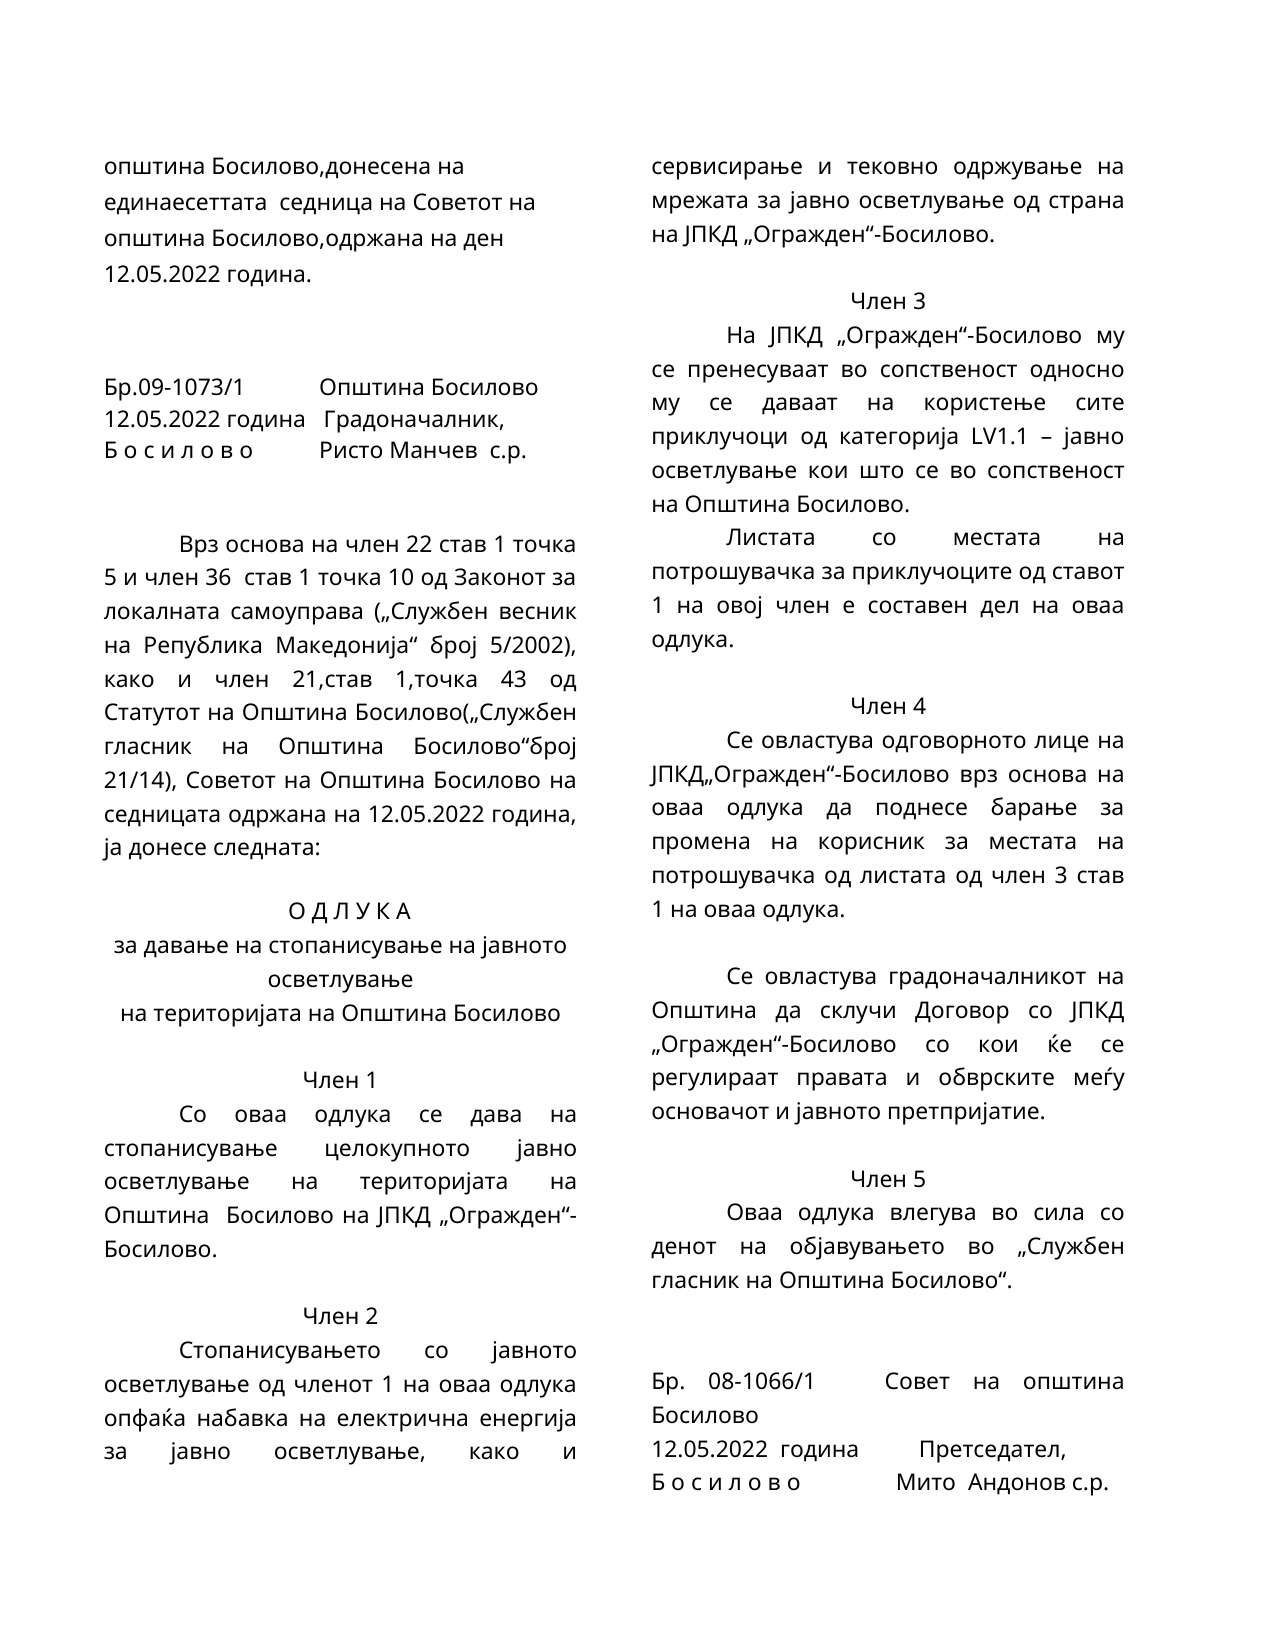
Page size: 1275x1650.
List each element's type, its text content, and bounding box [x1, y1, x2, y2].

text На ЈПКД „Огражден“-Босилово му се пренесуваат во сопственост односно му се даваат на користење сите приклучоци од категорија LV1.1 – јавно осветлување кои што се во сопственост на Општина Босилово. [651, 319, 1125, 519]
text Стопанисувањето со јавното осветлување од членот 1 на оваа одлука опфаќа набавка на електрична енергија за јавно осветлување, како и сервисирање и тековно одржување на мрежата за јавно осветлување од страна на ЈПКД „Огражден“-Босилово. [651, 150, 1125, 249]
text за давање на стопанисување на јавното осветлување [103, 929, 577, 994]
text Оваа одлука влегува во сила со денот на објавувањето во „Службен гласник на Општина Босилово“. [651, 1196, 1125, 1295]
text Член 4 [651, 690, 1125, 721]
text Врз основа на член 22 став 1 точка 5 и член 36 став 1 точка 10 од Законот за локалната самоуправа („Службен весник на Република Македонија“ број 5/2002), како и член 21,став 1,точка 43 од Статутот на Општина Босилово(„Службен гласник на Општина Босилово“број 21/14), Советот на Општина Босилово на седницата одржана на 12.05.2022 година, ја донесе следната: [103, 528, 577, 863]
text Член 1 [103, 1064, 577, 1095]
text Б о с и л о в о Ристо Манчев с.р. [103, 434, 577, 465]
text О Д Л У К А [103, 895, 577, 927]
text Стопанисувањето со јавното осветлување од членот 1 на оваа одлука опфаќа набавка на електрична енергија за јавно осветлување, како и сервисирање и тековно одржување на мрежата за јавно осветлување од страна на ЈПКД „Огражден“-Босилово. [103, 1334, 577, 1467]
text Член 3 [651, 285, 1125, 316]
text 12.05.2022 година Градоначалник, [103, 403, 577, 434]
text Се овластува одговорното лице на ЈПКД„Огражден“-Босилово врз основа на оваа одлука да поднесе барање за промена на корисник за местата на потрошувачка од листата од член 3 став 1 на оваа одлука. [651, 724, 1125, 924]
text Бр. 08-1066/1 Совет на општина Босилово [651, 1365, 1125, 1430]
text на територијата на Општина Босилово [103, 997, 577, 1028]
text Со оваа одлука се дава на стопанисување целокупното јавно осветлување на територијата на Општина Босилово на ЈПКД „Огражден“-Босилово. [103, 1098, 577, 1264]
text Се овластува градоначалникот на Општина да склучи Договор со ЈПКД „Огражден“-Босилово со кои ќе се регулираат правата и обврските меѓу основачот и јавното претпријатие. [651, 960, 1125, 1126]
text Член 5 [651, 1162, 1125, 1194]
text Листата со местата на потрошувачка за приклучоците од ставот 1 на овој член е составен дел на оваа одлука. [651, 521, 1125, 654]
text Бр.09-1073/1 Општина Босилово [103, 371, 577, 403]
text Б о с и л о в о Мито Андонов с.р. [651, 1466, 1125, 1497]
text Член 2 [103, 1300, 577, 1332]
text 12.05.2022 година Претседател, [651, 1432, 1125, 1464]
